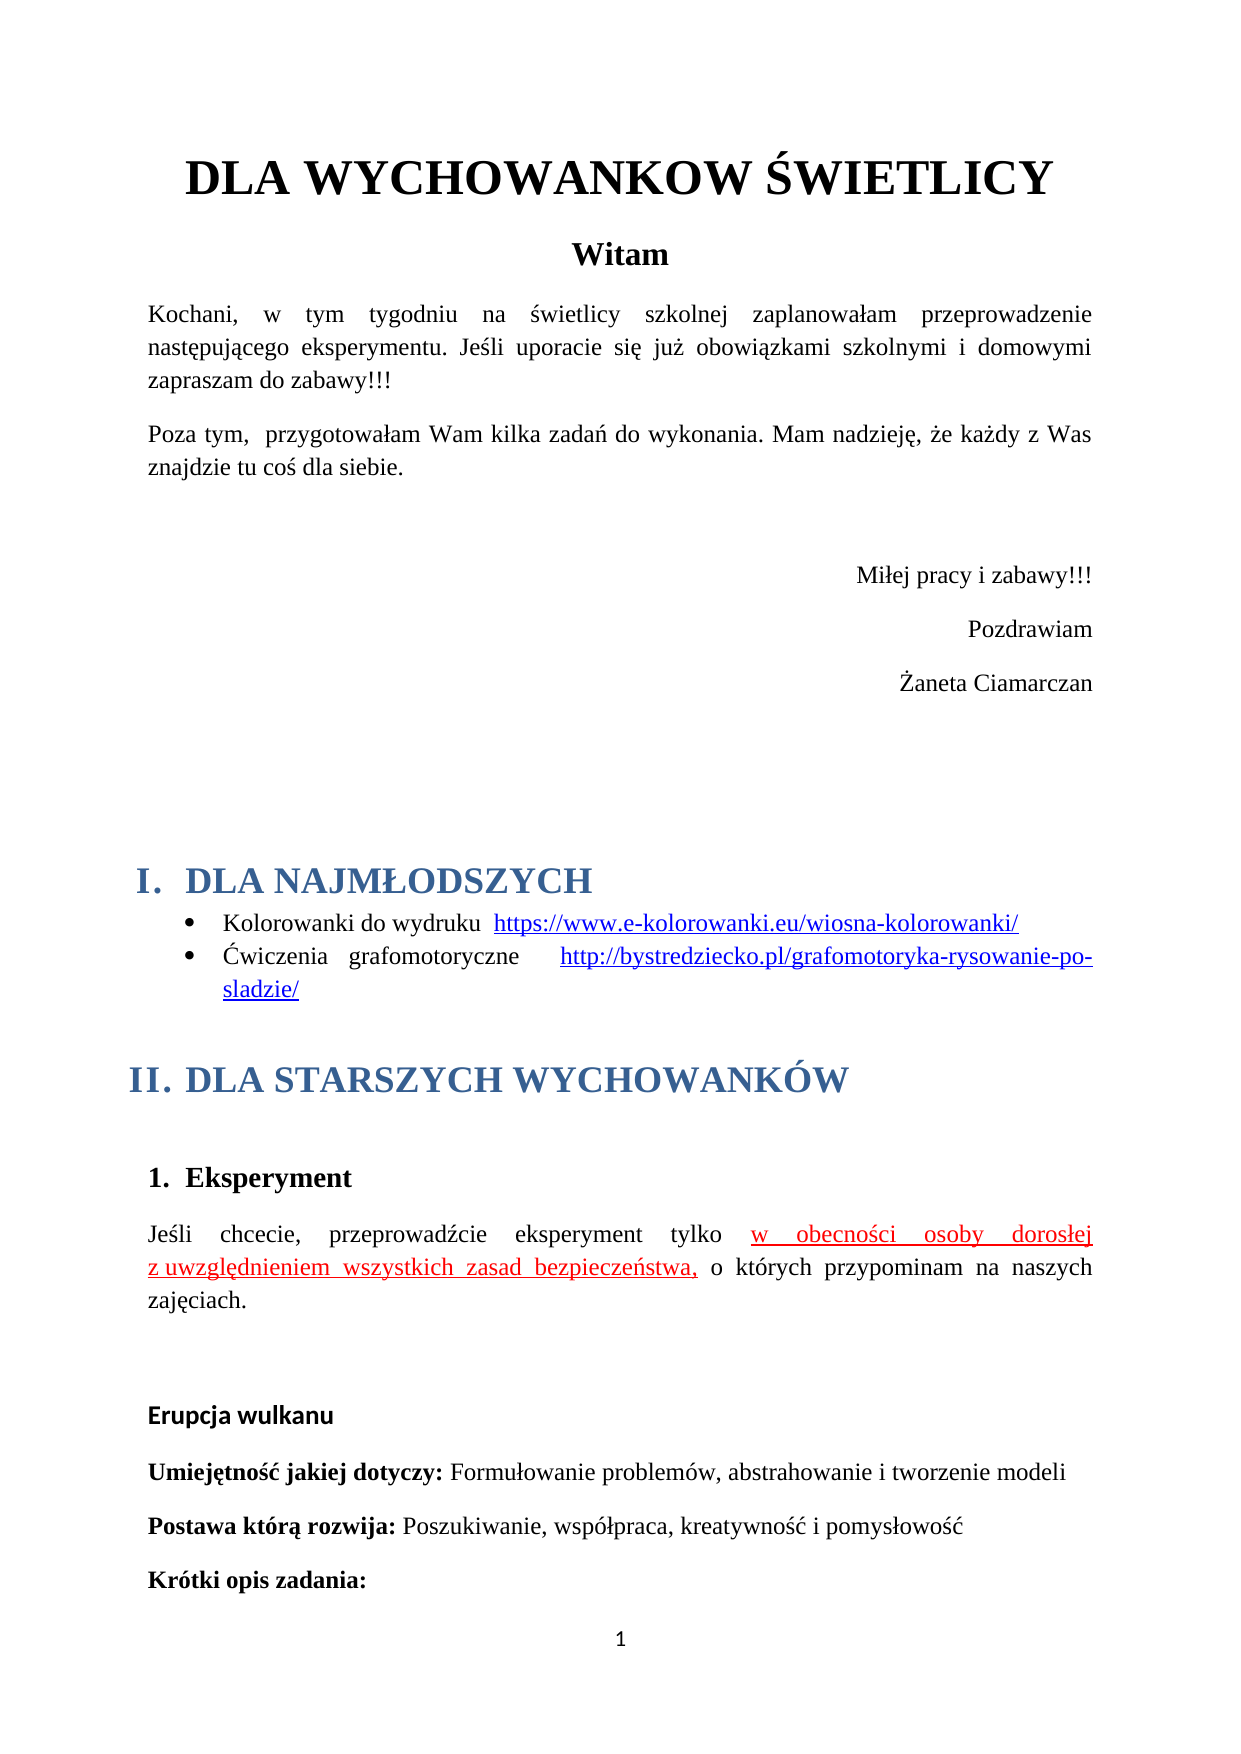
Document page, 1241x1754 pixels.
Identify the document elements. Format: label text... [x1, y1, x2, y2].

text Kochani, w tym tygodniu na świetlicy szkolnej zaplanowałam przeprowadzenie następującego eksperymentu. Jeśli uporacie się już obowiązkami szkolnymi i domowymi zapraszam do zabawy!!! [148, 299, 1093, 394]
list Eksperyment [148, 1160, 1093, 1193]
text Poza tym, przygotowałam Wam kilka zadań do wykonania. Mam nadzieję, że każdy z Was znajdzie tu coś dla siebie. [148, 419, 1093, 481]
text DLA WYCHOWANKOW ŚWIETLICY [148, 148, 1093, 205]
text Miłej pracy i zabawy!!! [148, 560, 1093, 589]
text Witam [148, 234, 1093, 273]
text Erupcja wulkanu [148, 1398, 1093, 1431]
text Krótki opis zadania: [148, 1565, 1093, 1593]
text Pozdrawiam [148, 614, 1093, 643]
list Ćwiczenia grafomotoryczne http://bystredziecko.pl/grafomotoryka-rysowanie-po-sladzie/ [185, 941, 1093, 1003]
text Umiejętność jakiej dotyczy: Formułowanie problemów, abstrahowanie i tworzenie modeli [148, 1457, 1093, 1486]
text Postawa którą rozwija: Poszukiwanie, współpraca, kreatywność i pomysłowość [148, 1511, 1093, 1540]
text Jeśli chcecie, przeprowadźcie eksperyment tylko w obecności osoby dorosłej z uwzględnieniem wszystkich zasad bezpieczeństwa, o których przypominam na naszych zajęciach. [148, 1219, 1093, 1314]
list Kolorowanki do wydruku https://www.e-kolorowanki.eu/wiosna-kolorowanki/ [185, 908, 1093, 937]
subtitle Dla starszych wychowanków [148, 1057, 1093, 1100]
subtitle Dla najmłodszych [148, 858, 1093, 902]
text Żaneta Ciamarczan [148, 668, 1093, 696]
